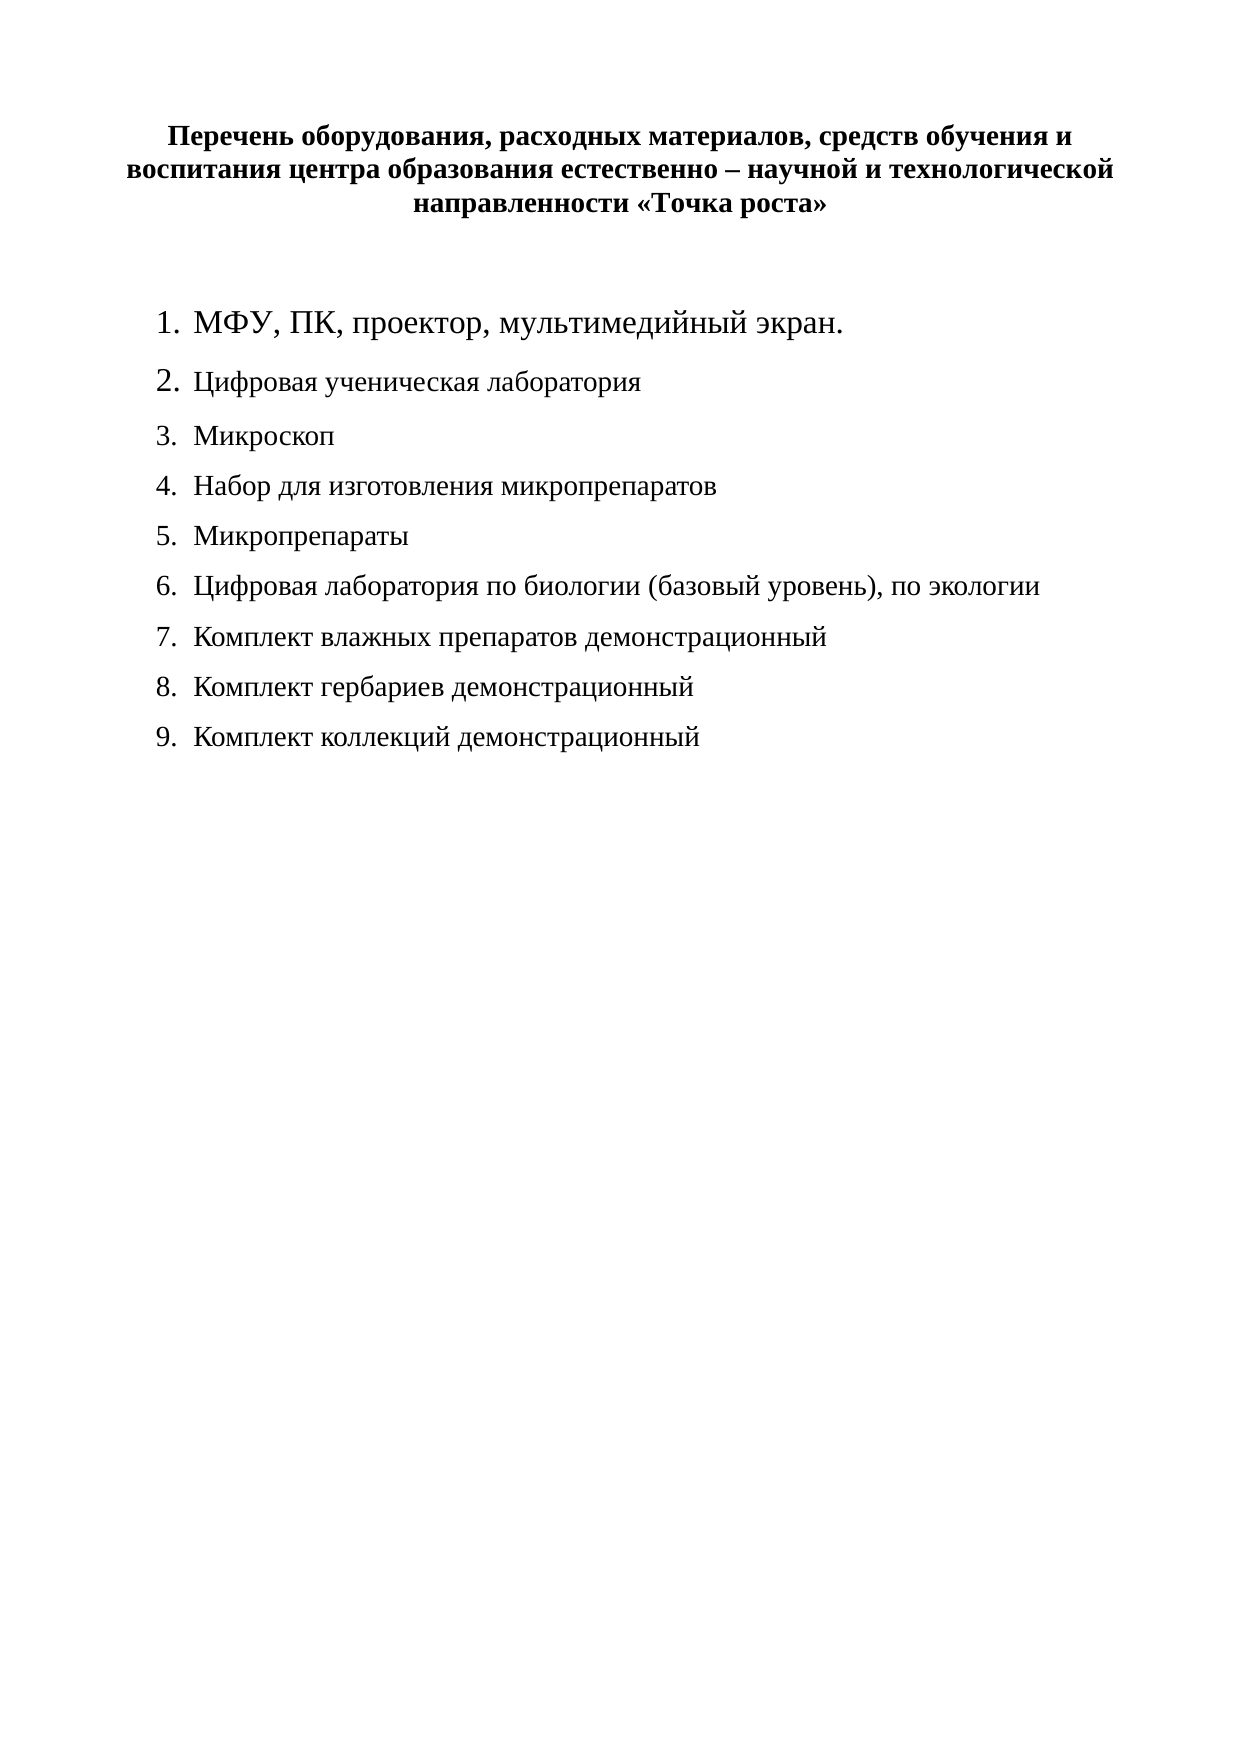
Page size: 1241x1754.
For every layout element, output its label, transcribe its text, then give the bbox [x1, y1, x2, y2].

list Комплект коллекций демонстрационный [156, 719, 1122, 753]
list Комплект влажных препаратов демонстрационный [156, 619, 1122, 652]
list Набор для изготовления микропрепаратов [156, 468, 1122, 501]
list Микроскоп [156, 418, 1122, 451]
list Цифровая ученическая лаборатория [156, 360, 1122, 398]
list Цифровая лаборатория по биологии (базовый уровень), по экологии [156, 568, 1122, 602]
list Микропрепараты [156, 518, 1122, 552]
list Комплект гербариев демонстрационный [156, 669, 1122, 703]
text Перечень оборудования, расходных материалов, средств обучения и воспитания центра образования естественно – научной и технологической направленности «Точка роста» [118, 118, 1122, 219]
list МФУ, ПК, проектор, мультимедийный экран. [156, 303, 1122, 341]
